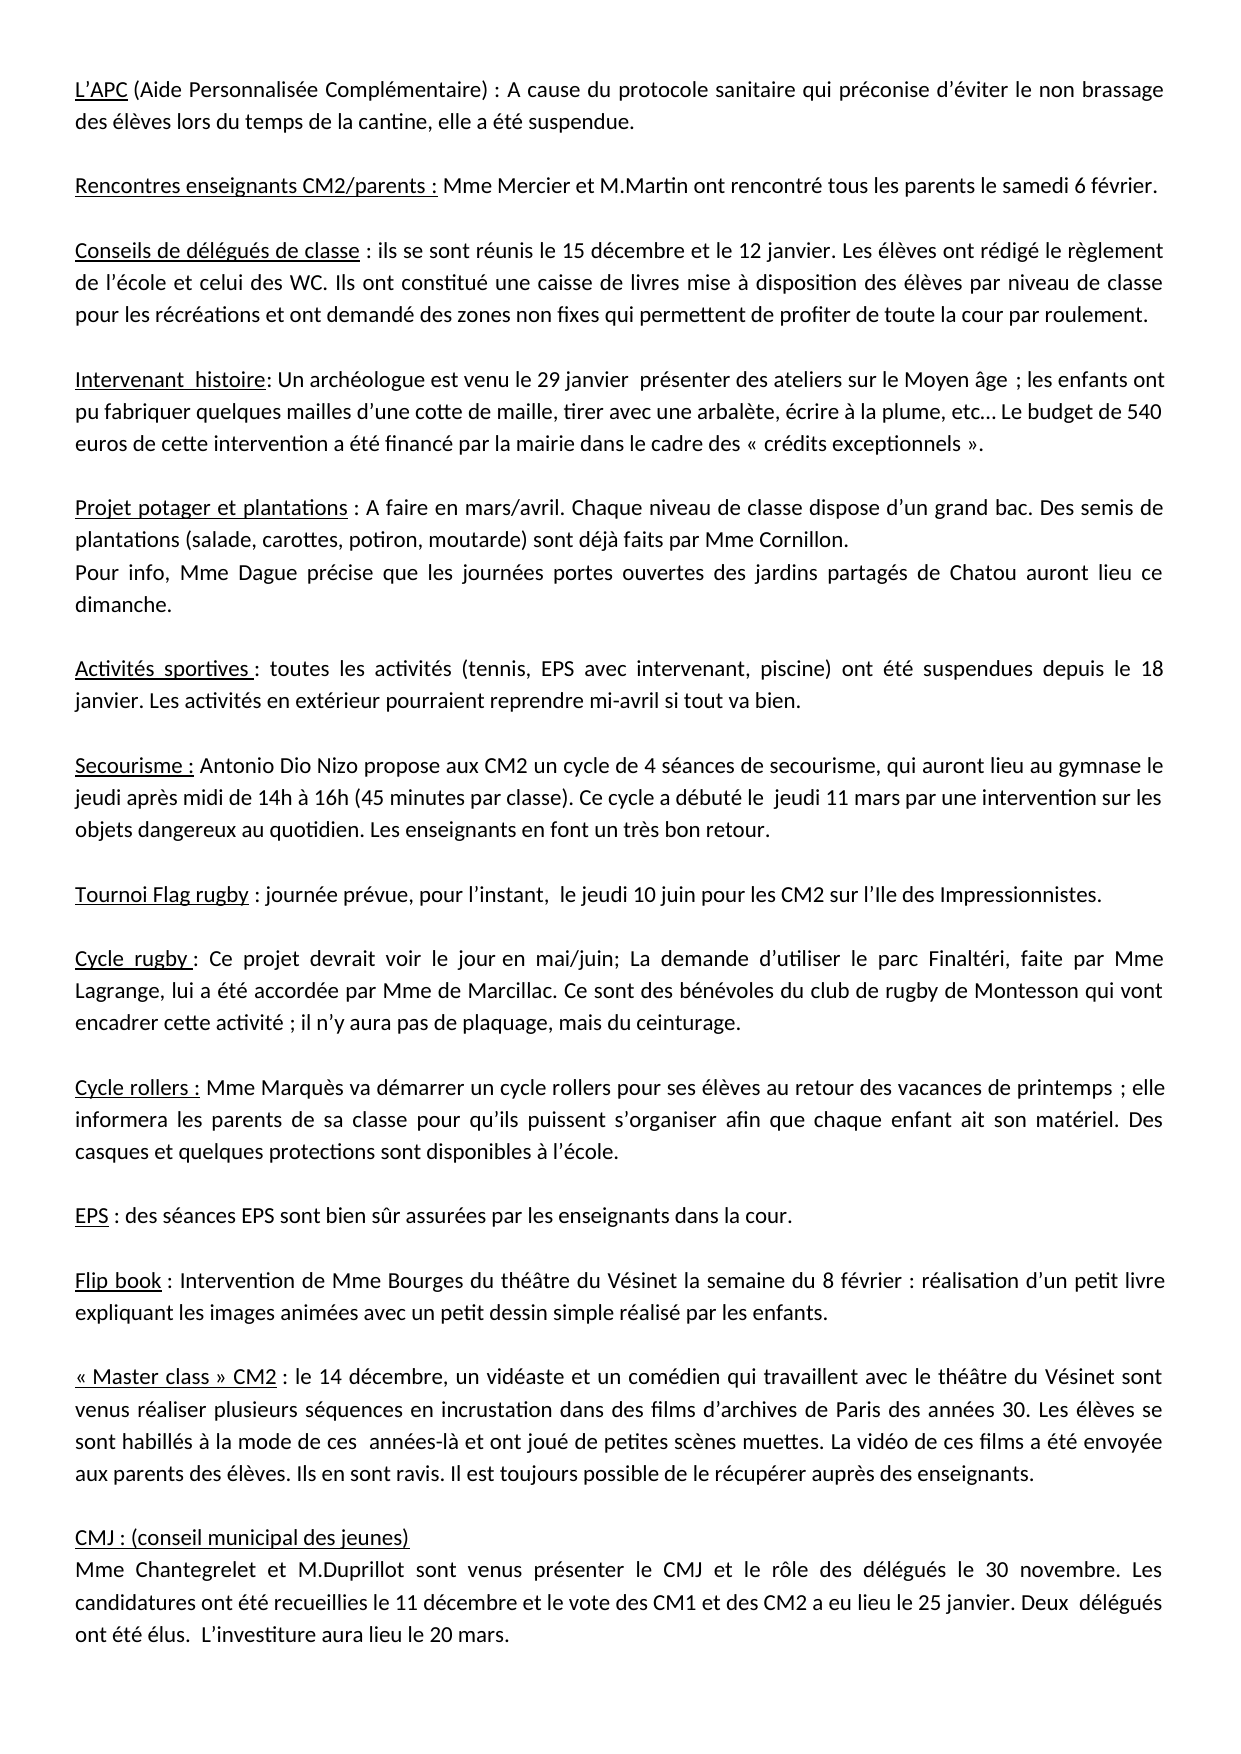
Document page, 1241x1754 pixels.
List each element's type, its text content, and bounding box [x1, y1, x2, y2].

list Cycle rugby : Ce projet devrait voir le jour en mai/juin; La demande d’utiliser le parc Finaltéri, faite par Mme Lagrange, lui a été accordée par Mme de Marcillac. Ce sont des bénévoles du club de rugby de Montesson qui vont encadrer cette activité ; il n’y aura pas de plaquage, mais du ceinturage. [75, 944, 1165, 1036]
list Activités sportives : toutes les activités (tennis, EPS avec intervenant, piscine) ont été suspendues depuis le 18 janvier. Les activités en extérieur pourraient reprendre mi-avril si tout va bien. [75, 654, 1165, 714]
list Conseils de délégués de classe : ils se sont réunis le 15 décembre et le 12 janvier. Les élèves ont rédigé le règlement de l’école et celui des WC. Ils ont constitué une caisse de livres mise à disposition des élèves par niveau de classe pour les récréations et ont demandé des zones non fixes qui permettent de profiter de toute la cour par roulement. [75, 236, 1165, 328]
list Cycle rollers : Mme Marquès va démarrer un cycle rollers pour ses élèves au retour des vacances de printemps ; elle informera les parents de sa classe pour qu’ils puissent s’organiser afin que chaque enfant ait son matériel. Des casques et quelques protections sont disponibles à l’école. [75, 1073, 1165, 1165]
list CMJ : (conseil municipal des jeunes) [75, 1523, 1165, 1551]
list Secourisme : Antonio Dio Nizo propose aux CM2 un cycle de 4 séances de secourisme, qui auront lieu au gymnase le jeudi après midi de 14h à 16h (45 minutes par classe). Ce cycle a débuté le jeudi 11 mars par une intervention sur les objets dangereux au quotidien. Les enseignants en font un très bon retour. [75, 751, 1165, 843]
list Tournoi Flag rugby : journée prévue, pour l’instant, le jeudi 10 juin pour les CM2 sur l’Ile des Impressionnistes. [75, 880, 1165, 908]
list Projet potager et plantations : A faire en mars/avril. Chaque niveau de classe dispose d’un grand bac. Des semis de plantations (salade, carottes, potiron, moutarde) sont déjà faits par Mme Cornillon. [75, 493, 1165, 554]
list Mme Chantegrelet et M.Duprillot sont venus présenter le CMJ et le rôle des délégués le 30 novembre. Les candidatures ont été recueillies le 11 décembre et le vote des CM1 et des CM2 a eu lieu le 25 janvier. Deux délégués ont été élus. L’investiture aura lieu le 20 mars. [75, 1556, 1165, 1648]
list Flip book : Intervention de Mme Bourges du théâtre du Vésinet la semaine du 8 février : réalisation d’un petit livre expliquant les images animées avec un petit dessin simple réalisé par les enfants. [75, 1266, 1165, 1326]
list Pour info, Mme Dague précise que les journées portes ouvertes des jardins partagés de Chatou auront lieu ce dimanche. [75, 558, 1165, 618]
list Intervenant histoire: Un archéologue est venu le 29 janvier présenter des ateliers sur le Moyen âge ; les enfants ont pu fabriquer quelques mailles d’une cotte de maille, tirer avec une arbalète, écrire à la plume, etc… Le budget de 540 euros de cette intervention a été financé par la mairie dans le cadre des « crédits exceptionnels ». [75, 365, 1165, 457]
list EPS : des séances EPS sont bien sûr assurées par les enseignants dans la cour. [75, 1202, 1165, 1229]
list Rencontres enseignants CM2/parents : Mme Mercier et M.Martin ont rencontré tous les parents le samedi 6 février. [75, 172, 1165, 199]
list L’APC (Aide Personnalisée Complémentaire) : A cause du protocole sanitaire qui préconise d’éviter le non brassage des élèves lors du temps de la cantine, elle a été suspendue. [75, 75, 1165, 135]
list « Master class » CM2 : le 14 décembre, un vidéaste et un comédien qui travaillent avec le théâtre du Vésinet sont venus réaliser plusieurs séquences en incrustation dans des films d’archives de Paris des années 30. Les élèves se sont habillés à la mode de ces années-là et ont joué de petites scènes muettes. La vidéo de ces films a été envoyée aux parents des élèves. Ils en sont ravis. Il est toujours possible de le récupérer auprès des enseignants. [75, 1362, 1165, 1487]
